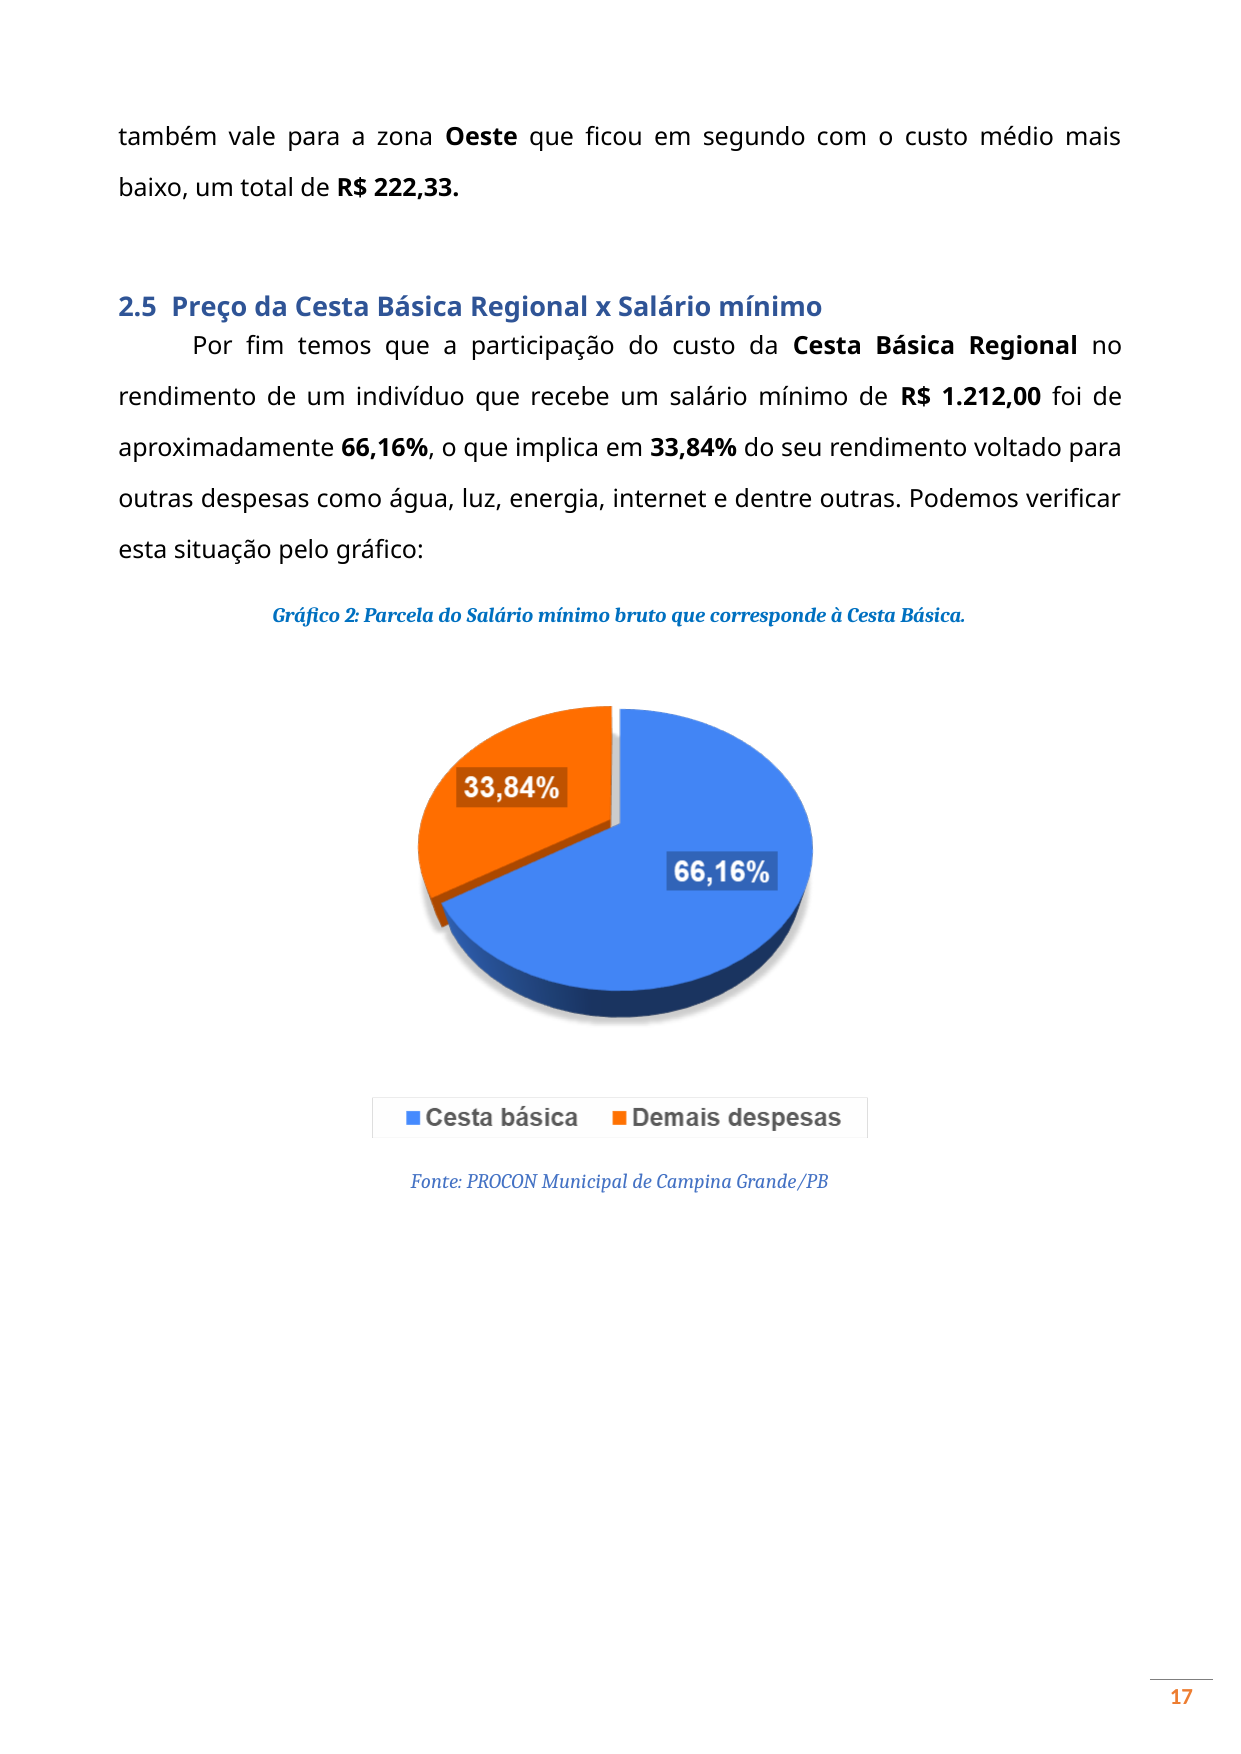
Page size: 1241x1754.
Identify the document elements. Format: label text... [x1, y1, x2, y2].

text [118, 118, 1122, 203]
text Fonte: PROCON Municipal de Campina Grande/PB [118, 1169, 1122, 1193]
text Gráfico 2: Parcela do Salário mínimo bruto que corresponde à Cesta Básica. [118, 604, 1122, 628]
text Por fim temos que a participação do custo da Cesta Básica Regional no rendimento de um indivíduo que recebe um salário mínimo de R$ 1.212,00 foi de aproximadamente 66,16%, o que implica em 33,84% do seu rendimento voltado para outras despesas como água, luz, energia, internet e dentre outras. Podemos verificar esta situação pelo gráfico: [118, 328, 1122, 566]
subtitle Preço da Cesta Básica Regional x Salário mínimo [118, 288, 1122, 325]
picture [199, 648, 1041, 1151]
